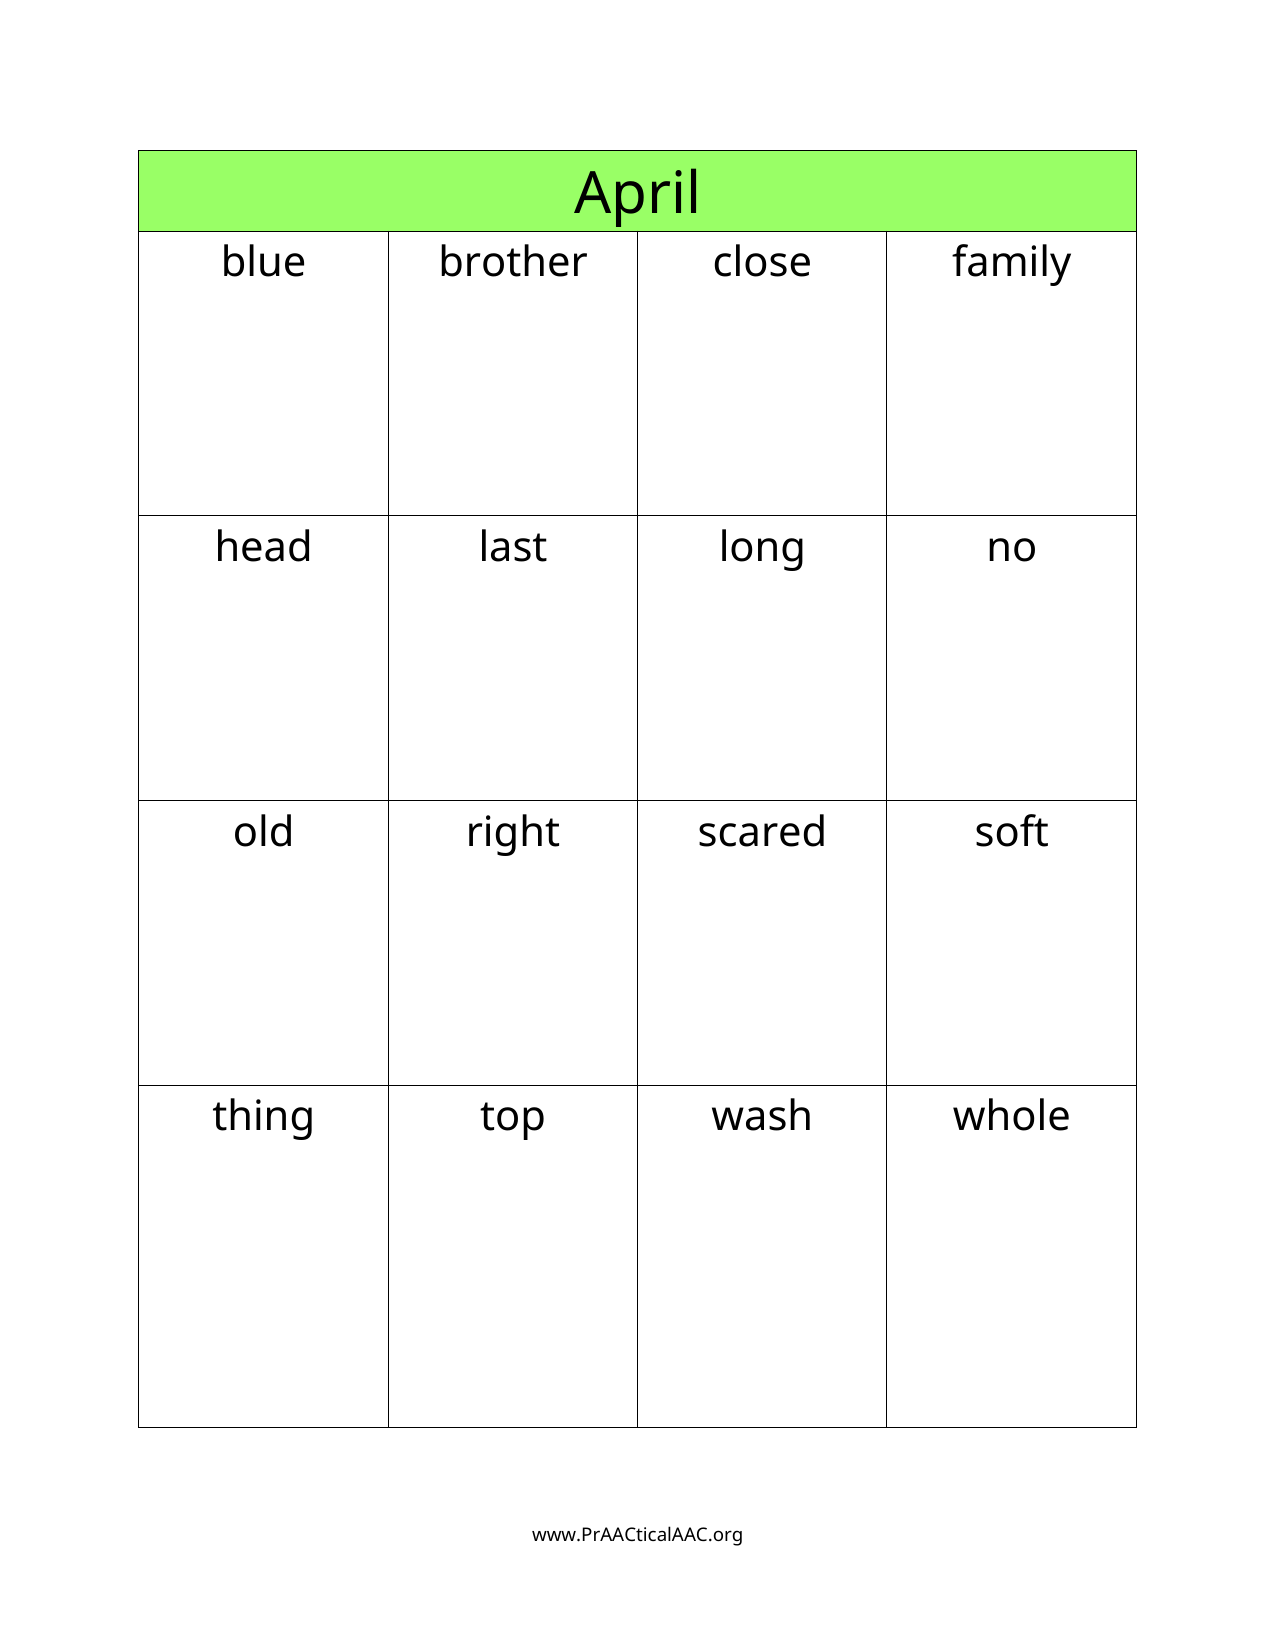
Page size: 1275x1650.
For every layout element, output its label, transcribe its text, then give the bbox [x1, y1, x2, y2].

table_cell head [139, 516, 388, 800]
table_cell whole [887, 1086, 1136, 1427]
table_cell thing [139, 1086, 388, 1427]
table_cell blue [139, 232, 388, 515]
table_cell soft [887, 801, 1136, 1085]
table_cell top [389, 1086, 637, 1427]
table_cell family [887, 232, 1136, 515]
table_header April [139, 151, 1136, 231]
table_cell last [389, 516, 637, 800]
table_cell wash [638, 1086, 886, 1427]
table_cell old [139, 801, 388, 1085]
table_cell no [887, 516, 1136, 800]
table_cell long [638, 516, 886, 800]
table_cell scared [638, 801, 886, 1085]
table_cell right [389, 801, 637, 1085]
table_cell close [638, 232, 886, 515]
table_cell brother [389, 232, 637, 515]
